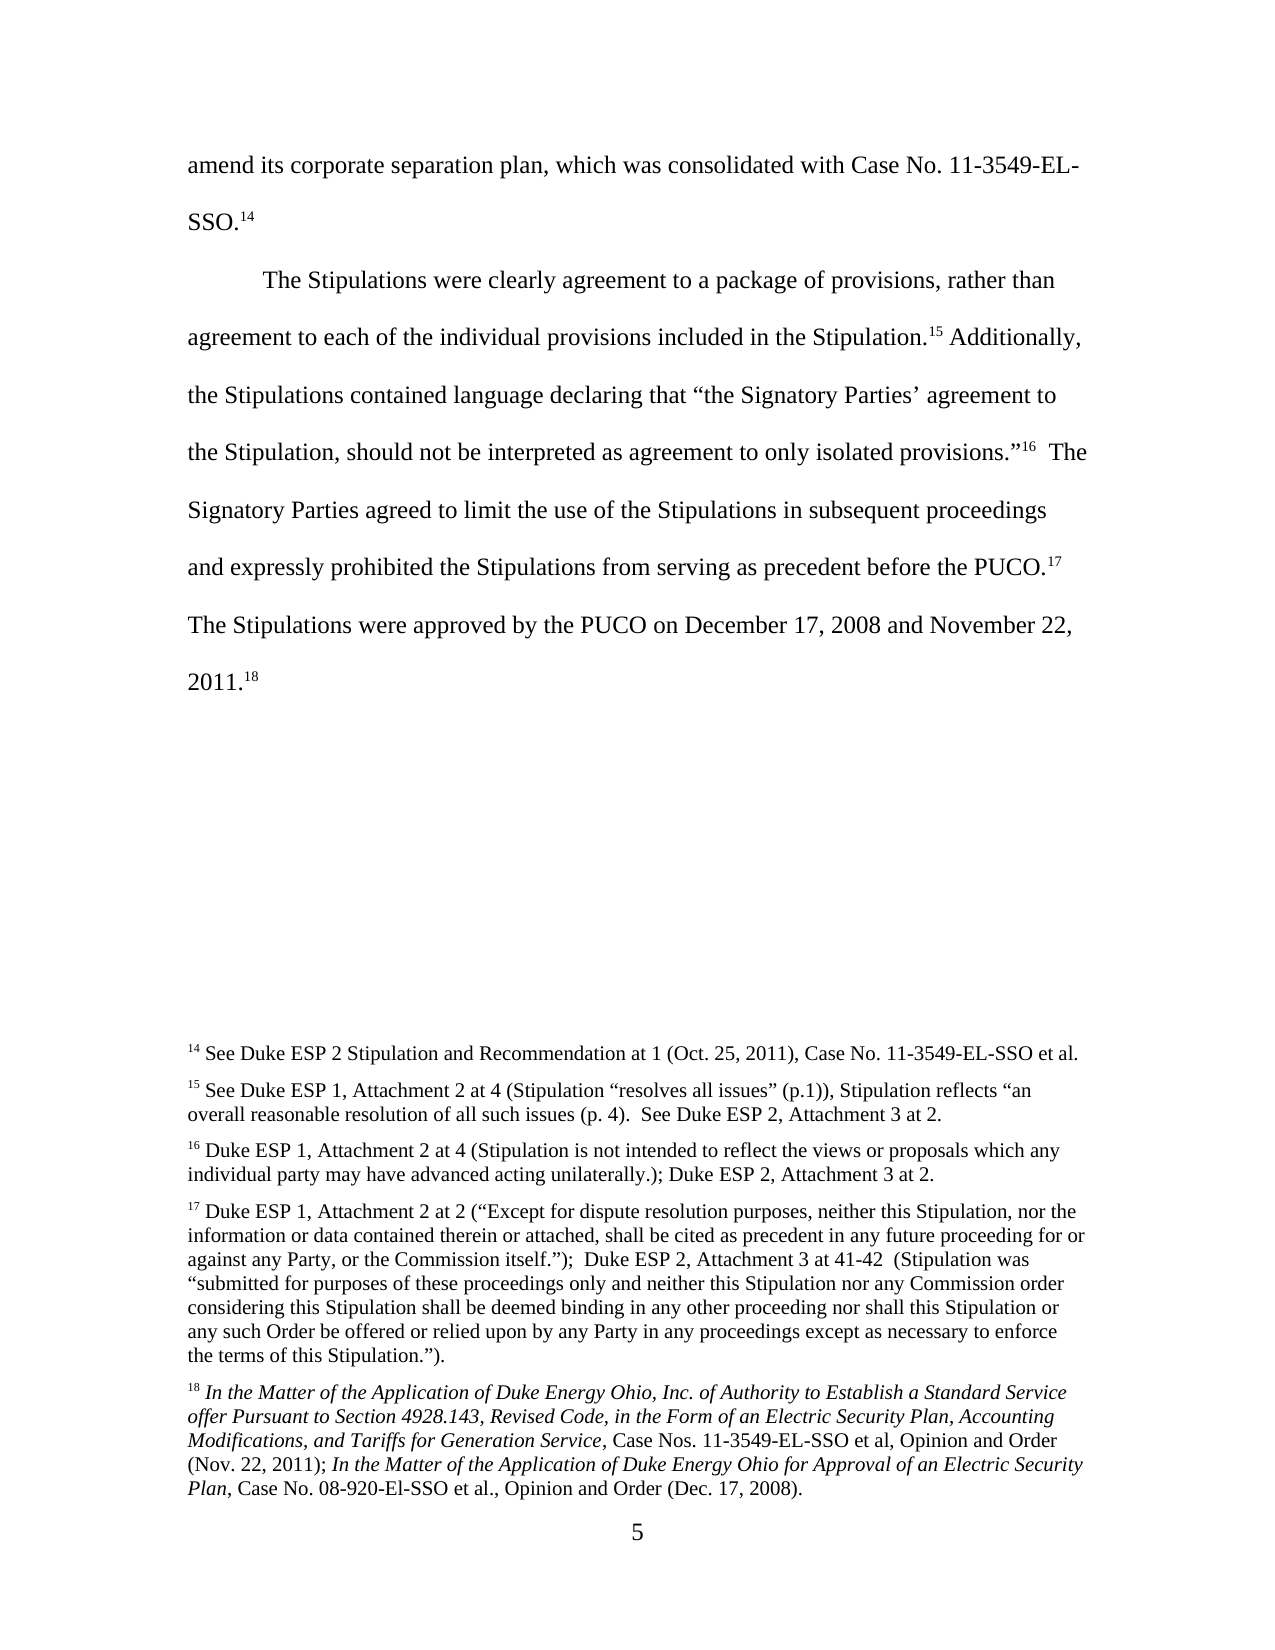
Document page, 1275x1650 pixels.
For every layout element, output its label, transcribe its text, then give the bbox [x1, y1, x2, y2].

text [187, 150, 1087, 236]
text The Stipulations were clearly agreement to a package of provisions, rather than agreement to each of the individual provisions included in the Stipulation. Additionally, the Stipulations contained language declaring that “the Signatory Parties’ agreement to the Stipulation, should not be interpreted as agreement to only isolated provisions.” The Signatory Parties agreed to limit the use of the Stipulations in subsequent proceedings and expressly prohibited the Stipulations from serving as precedent before the PUCO. The Stipulations were approved by the PUCO on December 17, 2008 and November 22, 2011. [187, 265, 1087, 696]
